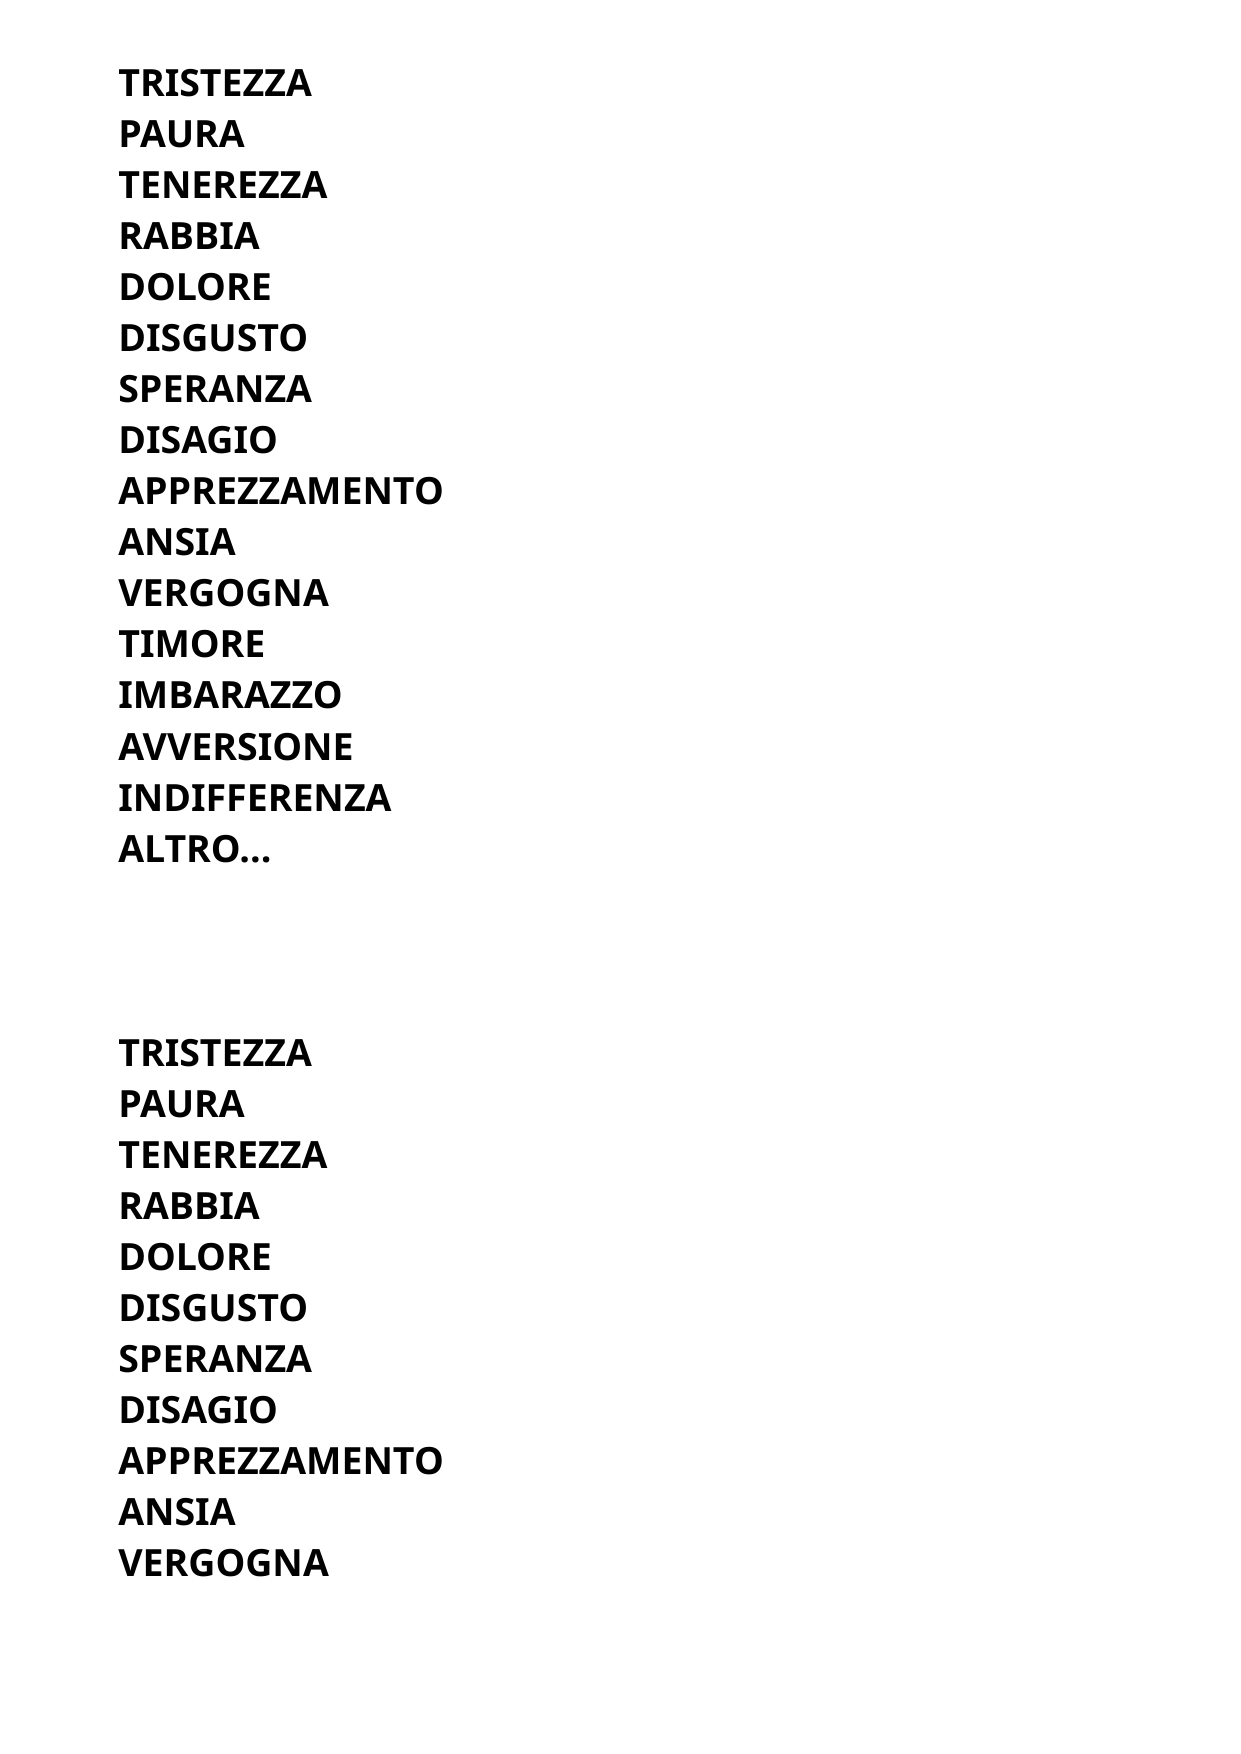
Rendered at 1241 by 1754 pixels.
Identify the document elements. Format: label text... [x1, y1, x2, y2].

text AVVERSIONE [118, 720, 1122, 771]
text DISAGIO [118, 1383, 1122, 1434]
text ANSIA [118, 516, 1122, 567]
text APPREZZAMENTO [118, 1434, 1122, 1486]
text TRISTEZZA [118, 1026, 1122, 1077]
text VERGOGNA [118, 567, 1122, 618]
text TENEREZZA [118, 158, 1122, 209]
text TRISTEZZA [118, 56, 1122, 107]
text TIMORE [118, 618, 1122, 669]
text DISAGIO [118, 414, 1122, 465]
text IMBARAZZO [118, 669, 1122, 720]
text PAURA [118, 1077, 1122, 1128]
text SPERANZA [118, 1332, 1122, 1383]
text PAURA [118, 107, 1122, 158]
text SPERANZA [118, 363, 1122, 414]
text DOLORE [118, 1230, 1122, 1281]
text TENEREZZA [118, 1128, 1122, 1179]
text RABBIA [118, 1179, 1122, 1230]
text APPREZZAMENTO [118, 465, 1122, 516]
text INDIFFERENZA [118, 771, 1122, 822]
text DISGUSTO [118, 1281, 1122, 1332]
text VERGOGNA [118, 1537, 1122, 1588]
text DOLORE [118, 261, 1122, 312]
text DISGUSTO [118, 312, 1122, 363]
text ANSIA [118, 1486, 1122, 1537]
text ALTRO... [118, 822, 1122, 873]
text RABBIA [118, 209, 1122, 261]
